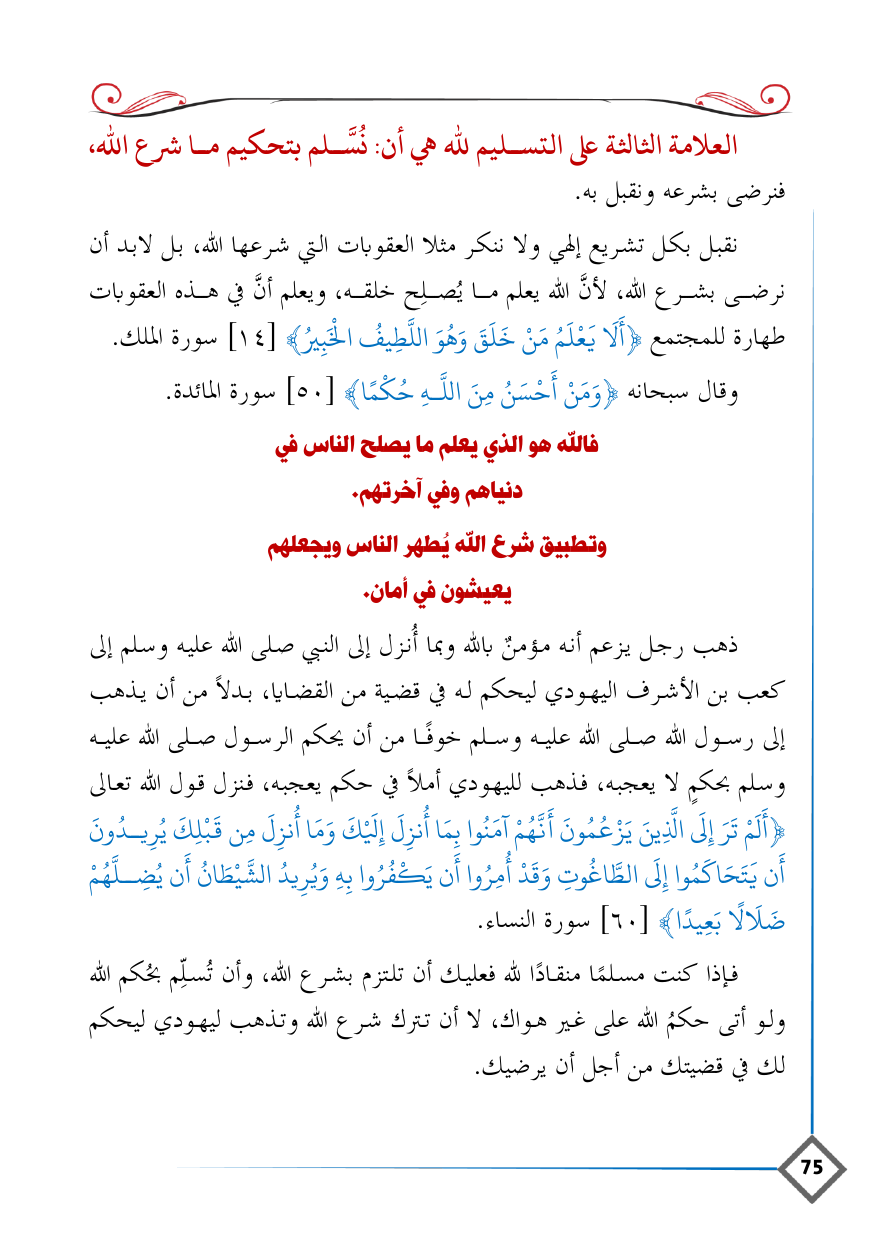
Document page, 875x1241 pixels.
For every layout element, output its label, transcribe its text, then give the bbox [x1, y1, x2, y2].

text فإذا كنت مسلمًا منقادًا لله فعليك أن تلتزم بشرع الله، وأن تُسلِّم بحُكم الله ولو أتى حكمُ الله على غير هواك، لا أن تترك شرع الله وتذهب ليهودي ليحكم لك في قضيتك من أجل أن يرضيك. [89, 947, 785, 1085]
picture [149, 175, 853, 1204]
text نقبل بكل تشريع إلهي ولا ننكر مثلا العقوبات التي شرعها الله، بل لابد أن نرضى بشرع الله، لأنَّ الله يعلم ما يُصلِح خلقه، ويعلم أنَّ في هذه العقوبات طهارة للمجتمع ﴿أَلَا يَعْلَمُ مَنْ خَلَقَ وَهُوَ اللَّطِيفُ الْخَبِيرُ﴾ [١٤] سورة الملك. [89, 218, 785, 356]
picture [88, 79, 793, 121]
text وقال سبحانه ﴿وَمَنْ أَحْسَنُ مِنَ اللَّـهِ حُكْمًا﴾ [٥٠] سورة المائدة. [89, 364, 785, 410]
text وتطبيق شرع الله يُطهر الناس ويجعلهم يعيشون في أمان. [266, 518, 608, 610]
text ذهب رجل يزعم أنه مؤمنٌ بالله وبما أُنزل إلى النبي صلى الله عليه وسلم إلى كعب بن الأشرف اليهودي ليحكم له في قضية من القضايا، بدلاً من أن يذهب إلى رسول الله صلى الله عليه وسلم خوفًا من أن يحكم الرسول صلى الله عليه وسلم بحكمٍ لا يعجبه، فذهب لليهودي أملاً في حكم يعجبه، فنزل قول الله تعالى ﴿أَلَمْ تَرَ إِلَى الَّذِينَ يَزْعُمُونَ أَنَّهُمْ آمَنُوا بِمَا أُنزِلَ إِلَيْكَ وَمَا أُنزِلَ مِن قَبْلِكَ يُرِيدُونَ أَن يَتَحَاكَمُوا إِلَى الطَّاغُوتِ وَقَدْ أُمِرُوا أَن يَكْفُرُوا بِهِ وَيُرِيدُ الشَّيْطَانُ أَن يُضِلَّهُمْ ضَلَالًا بَعِيدًا﴾ [٦٠] سورة النساء. [89, 618, 785, 939]
text فالله هو الذي يعلم ما يصلح الناس في دنياهم وفي آخرتهم. [266, 418, 608, 510]
text العلامة الثالثة على التسليم لله هي أن: نُسَّلم بتحكيم ما شرع الله، فنرضى بشرعه ونقبل به. [89, 118, 785, 210]
